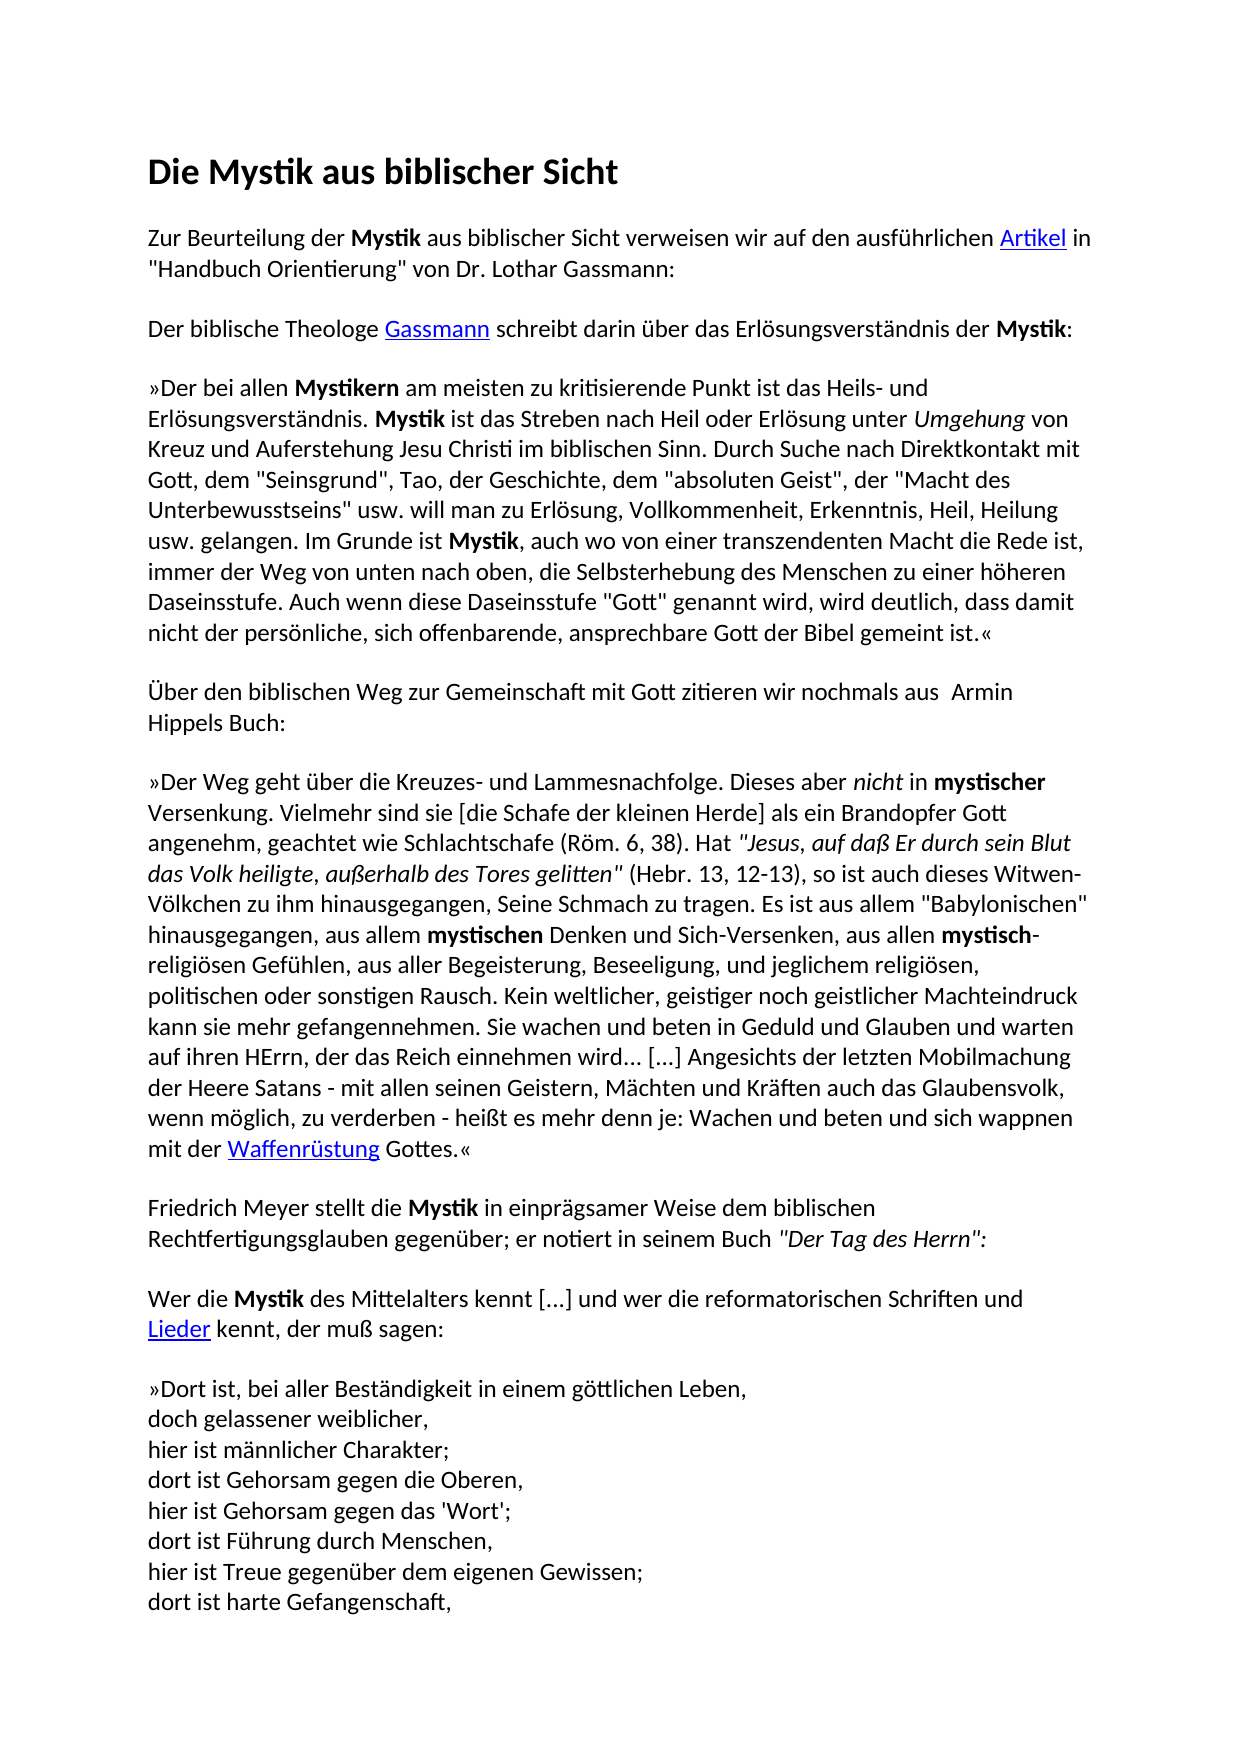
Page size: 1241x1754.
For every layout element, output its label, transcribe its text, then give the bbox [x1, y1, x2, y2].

text Wer die Mystik des Mittelalters kennt [...] und wer die reformatorischen Schriften und Lieder kennt, der muß sagen: [148, 1283, 1093, 1344]
text »Der bei allen Mystikern am meisten zu kritisierende Punkt ist das Heils- und Erlösungsverständnis. Mystik ist das Streben nach Heil oder Erlösung unter Umgehung von Kreuz und Auferstehung Jesu Christi im biblischen Sinn. Durch Suche nach Direktkontakt mit Gott, dem "Seinsgrund", Tao, der Geschichte, dem "absoluten Geist", der "Macht des Unterbewusstseins" usw. will man zu Erlösung, Vollkommenheit, Erkenntnis, Heil, Heilung usw. gelangen. Im Grunde ist Mystik, auch wo von einer transzendenten Macht die Rede ist, immer der Weg von unten nach oben, die Selbsterhebung des Menschen zu einer höheren Daseinsstufe. Auch wenn diese Daseinsstufe "Gott" genannt wird, wird deutlich, dass damit nicht der persönliche, sich offenbarende, ansprechbare Gott der Bibel gemeint ist.« [148, 372, 1093, 647]
text Über den biblischen Weg zur Gemeinschaft mit Gott zitieren wir nochmals aus Armin Hippels Buch: [148, 676, 1093, 737]
text Friedrich Meyer stellt die Mystik in einprägsamer Weise dem biblischen Rechtfertigungsglauben gegenüber; er notiert in seinem Buch "Der Tag des Herrn": [148, 1192, 1093, 1253]
text »Der Weg geht über die Kreuzes- und Lammesnachfolge. Dieses aber nicht in mystischer Versenkung. Vielmehr sind sie [die Schafe der kleinen Herde] als ein Brandopfer Gott angenehm, geachtet wie Schlachtschafe (Röm. 6, 38). Hat "Jesus, auf daß Er durch sein Blut das Volk heiligte, außerhalb des Tores gelitten" (Hebr. 13, 12-13), so ist auch dieses Witwen-Völkchen zu ihm hinausgegangen, Seine Schmach zu tragen. Es ist aus allem "Babylonischen" hinausgegangen, aus allem mystischen Denken und Sich-Versenken, aus allen mystisch-religiösen Gefühlen, aus aller Begeisterung, Beseeligung, und jeglichem religiösen, politischen oder sonstigen Rausch. Kein weltlicher, geistiger noch geistlicher Machteindruck kann sie mehr gefangennehmen. Sie wachen und beten in Geduld und Glauben und warten auf ihren HErrn, der das Reich einnehmen wird... [...] Angesichts der letzten Mobilmachung der Heere Satans - mit allen seinen Geistern, Mächten und Kräften auch das Glaubensvolk, wenn möglich, zu verderben - heißt es mehr denn je: Wachen und beten und sich wappnen mit der Waffenrüstung Gottes.« [148, 767, 1093, 1163]
text Die Mystik aus biblischer Sicht [148, 148, 1093, 193]
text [148, 1373, 1093, 1617]
text Der biblische Theologe Gassmann schreibt darin über das Erlösungsverständnis der Mystik: [148, 313, 1093, 343]
text Zur Beurteilung der Mystik aus biblischer Sicht verweisen wir auf den ausführlichen Artikel in "Handbuch Orientierung" von Dr. Lothar Gassmann: [148, 223, 1093, 284]
